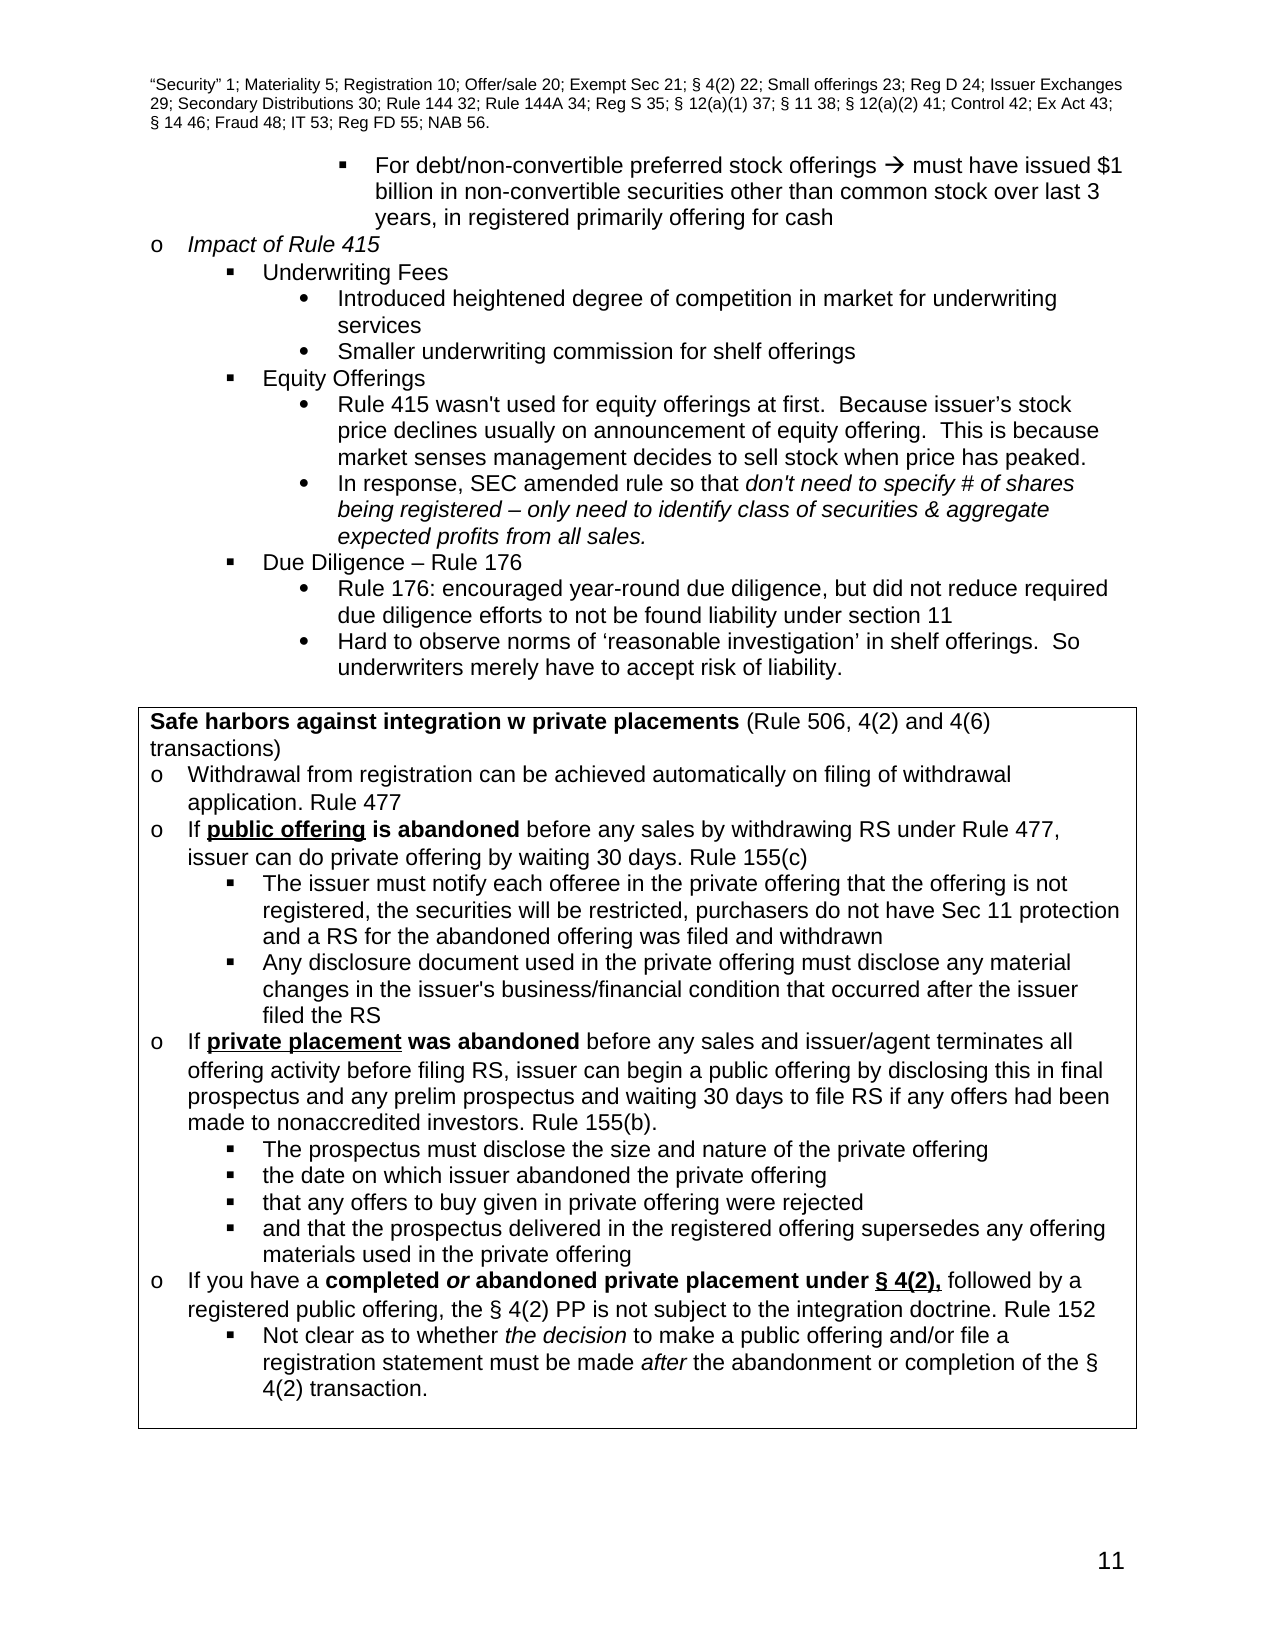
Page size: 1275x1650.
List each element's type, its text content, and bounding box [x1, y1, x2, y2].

list Equity Offerings [225, 364, 1125, 391]
list In response, SEC amended rule so that don't need to specify # of shares being registered – only need to identify class of securities & aggregate expected profits from all sales. [300, 470, 1125, 549]
list For debt/non-convertible preferred stock offerings must have issued $1 billion in non-convertible securities other than common stock over last 3 years, in registered primarily offering for cash [337, 152, 1125, 231]
list Underwriting Fees [225, 259, 1125, 285]
list Introduced heightened degree of competition in market for underwriting services [300, 285, 1125, 338]
list Impact of Rule 415 [150, 231, 1125, 259]
list Smaller underwriting commission for shelf offerings [300, 338, 1125, 364]
list Rule 176: encouraged year-round due diligence, but did not reduce required due diligence efforts to not be found liability under section 11 [300, 575, 1125, 628]
list Hard to observe norms of ‘reasonable investigation’ in shelf offerings. So underwriters merely have to accept risk of liability. [300, 628, 1125, 681]
table_header Safe harbors against integration w private placements (Rule 506, 4(2) and 4(6) transactions) Withdrawal from registration can be achieved automatically on filing of withdrawal application. Rule 477 If public offering is abandoned before any sales by withdrawing RS under Rule 477, issuer can do private offering by waiting 30 days. Rule 155(c) The issuer must notify each offeree in the private offering that the offering is not registered, the securities will be restricted, purchasers do not have Sec 11 protection and a RS for the abandoned offering was filed and withdrawn Any disclosure document used in the private offering must disclose any material changes in the issuer's business/financial condition that occurred after the issuer filed the RS If private placement was abandoned before any sales and issuer/agent terminates all offering activity before filing RS, issuer can begin a public offering by disclosing this in final prospectus and any prelim prospectus and waiting 30 days to file RS if any offers had been made to nonaccredited investors. Rule 155(b). The prospectus must disclose the size and nature of the private offering the date on which issuer abandoned the private offering that any offers to buy given in private offering were rejected and that the prospectus delivered in the registered offering supersedes any offering materials used in the private offering If you have a completed or abandoned private placement under § 4(2), followed by a registered public offering, the § 4(2) PP is not subject to the integration doctrine. Rule 152 Not clear as to whether the decision to make a public offering and/or file a registration statement must be made after the abandonment or completion of the § 4(2) transaction. [139, 708, 1136, 1428]
list Due Diligence – Rule 176 [225, 549, 1125, 575]
list Rule 415 wasn't used for equity offerings at first. Because issuer’s stock price declines usually on announcement of equity offering. This is because market senses management decides to sell stock when price has peaked. [300, 391, 1125, 470]
